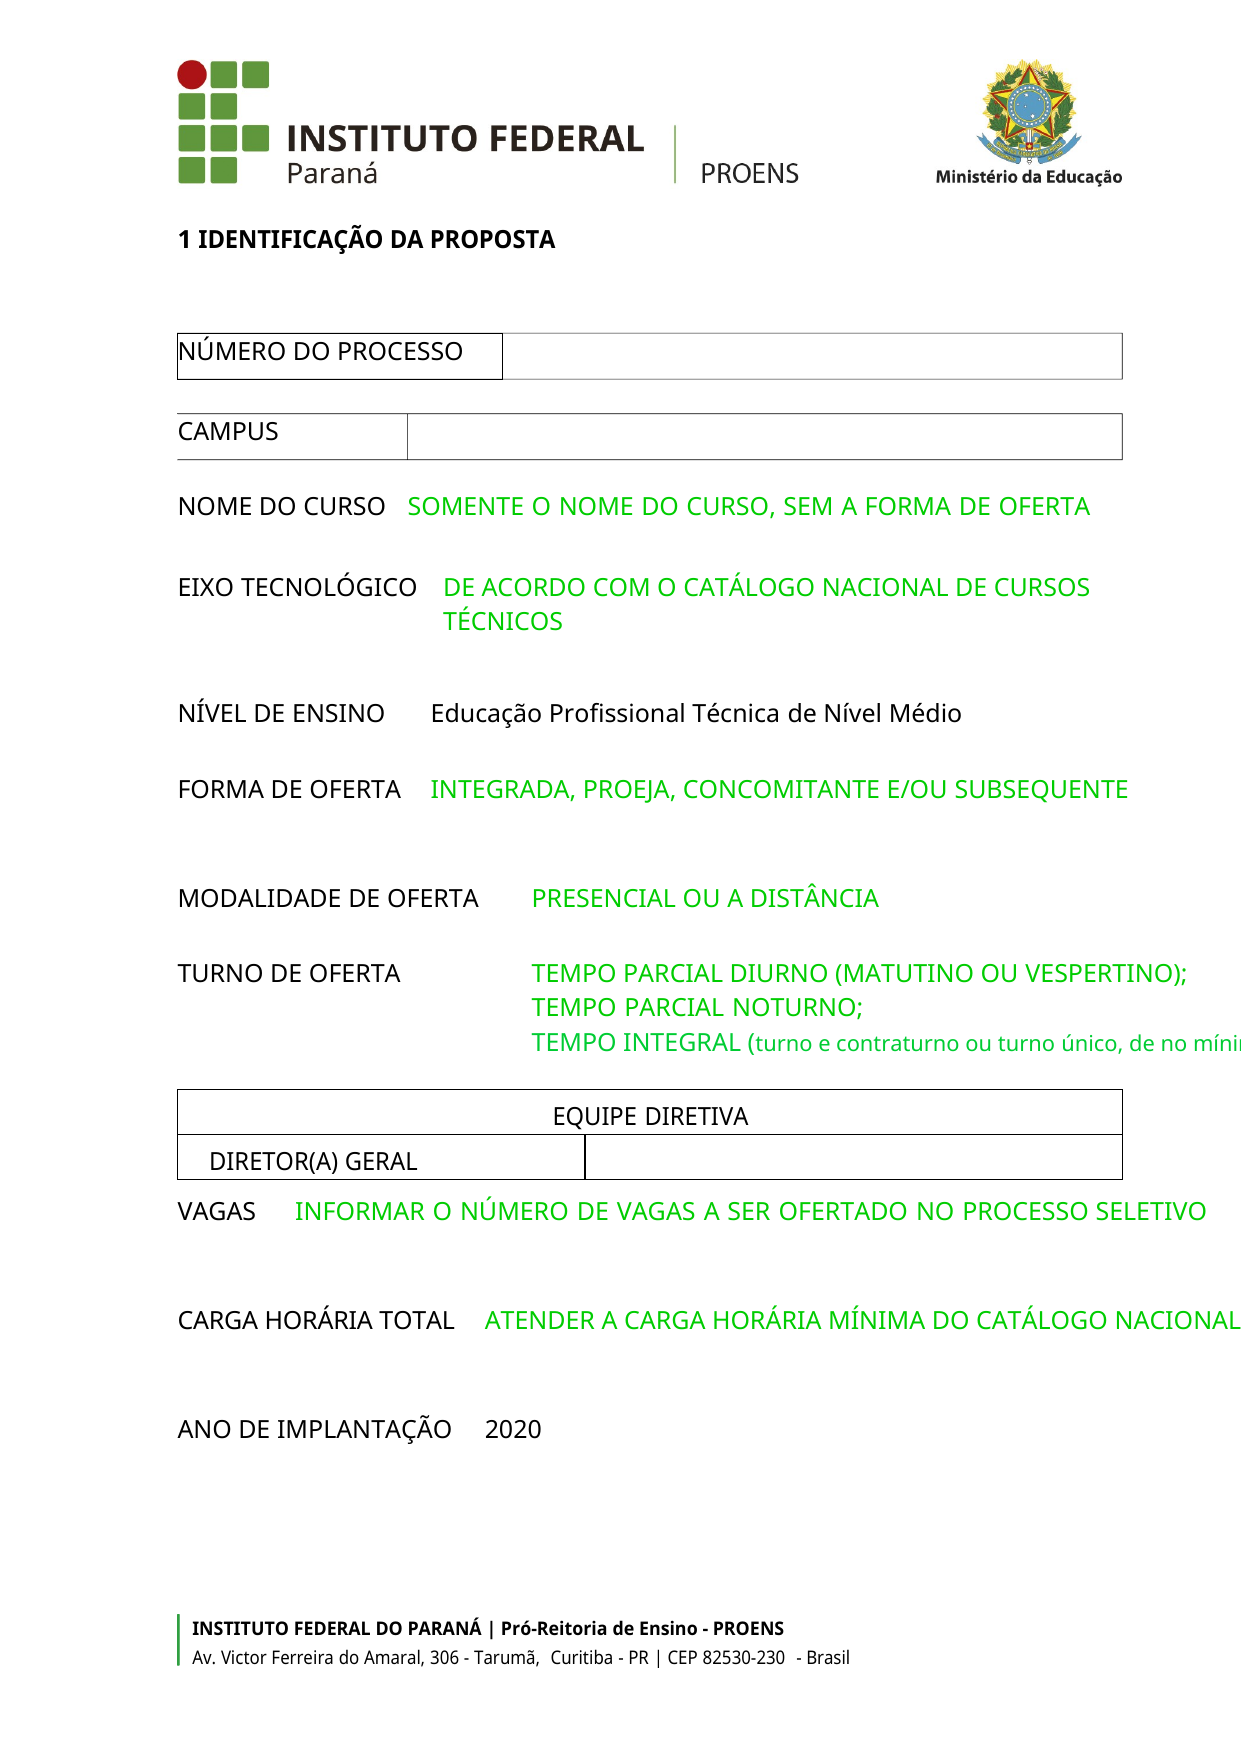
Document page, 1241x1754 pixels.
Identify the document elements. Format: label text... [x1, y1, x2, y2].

subtitle IDENTIFICAÇÃO DA PROPOSTA [177, 222, 1153, 256]
table_cell [586, 1135, 1122, 1179]
picture [177, 59, 1122, 189]
table_cell DIRETOR(A) GERAL [178, 1135, 584, 1179]
picture [147, 1585, 209, 1695]
table_header EQUIPE DIRETIVA [178, 1090, 1122, 1134]
